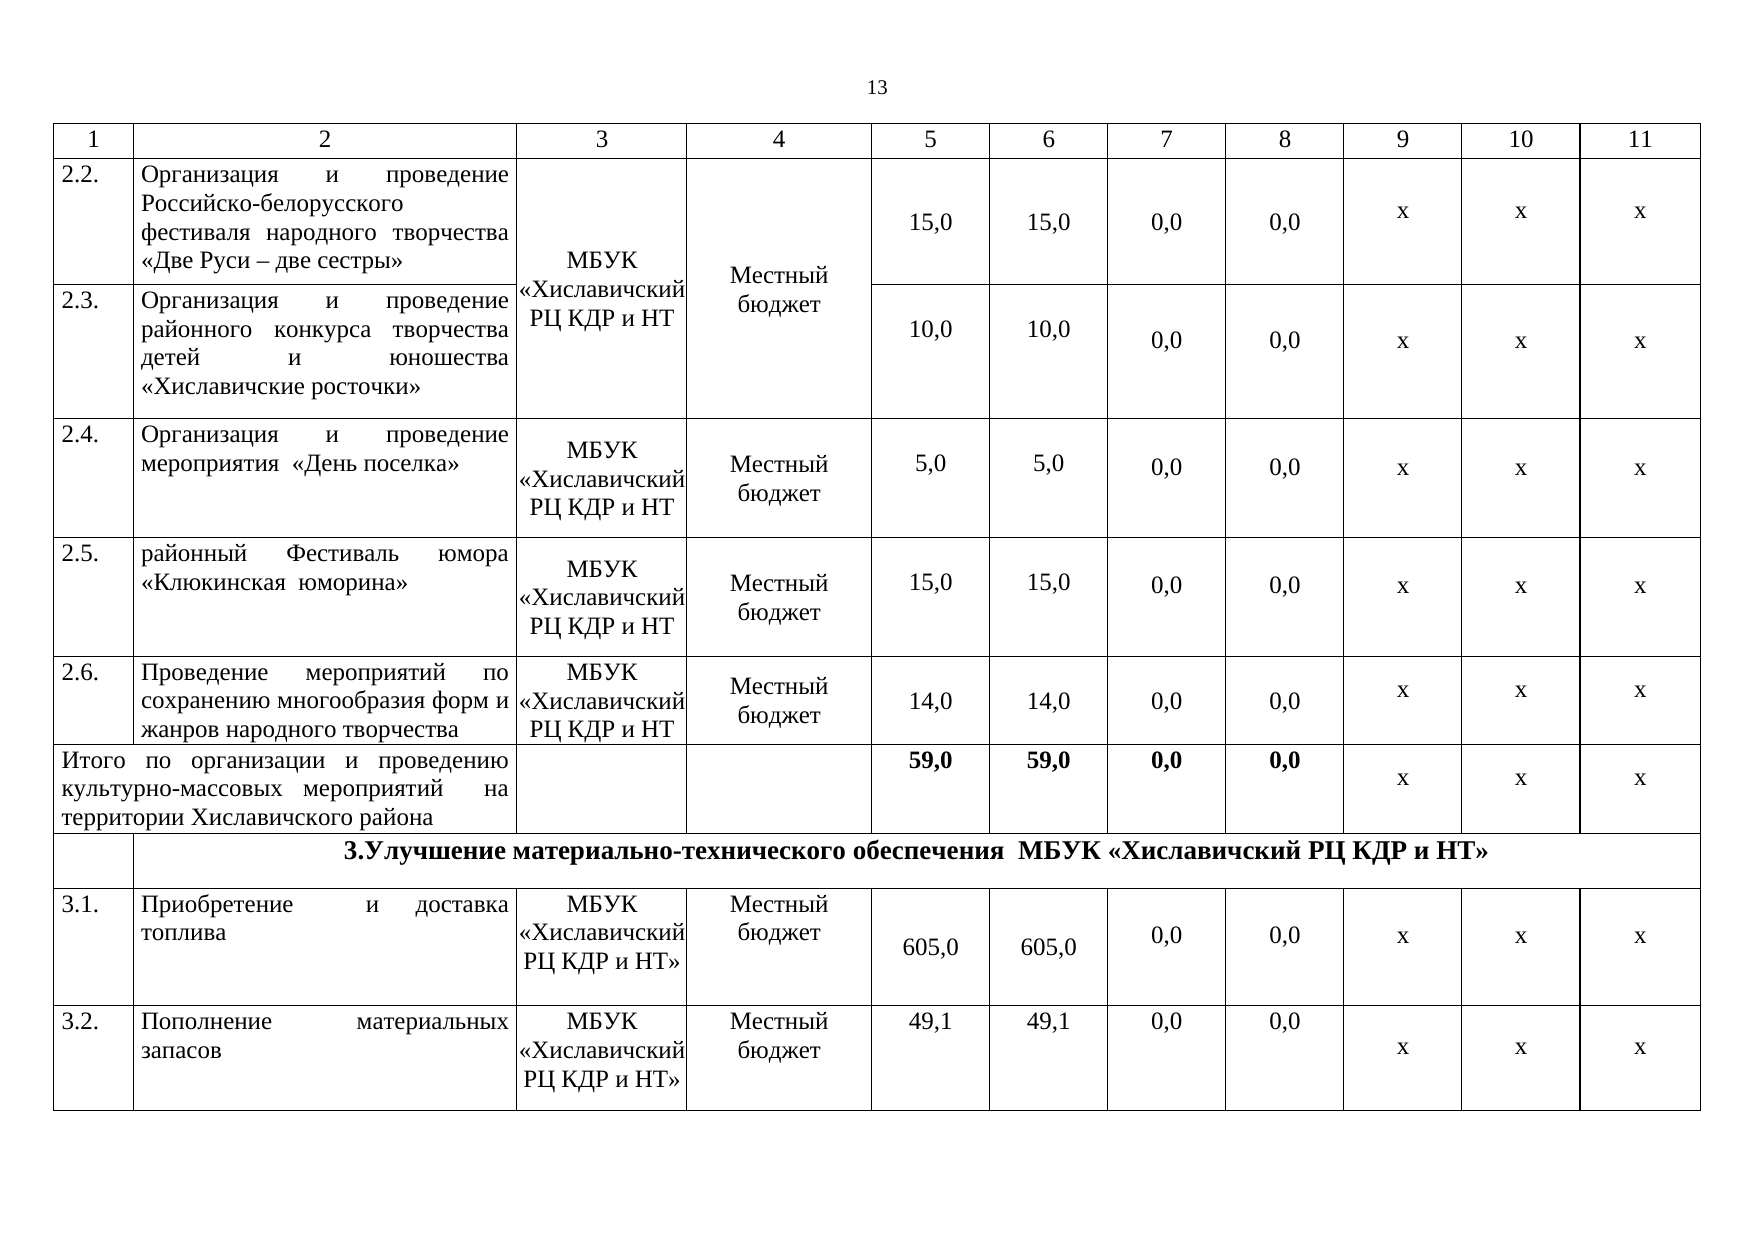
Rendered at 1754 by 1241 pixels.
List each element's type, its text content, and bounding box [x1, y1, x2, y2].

table_cell 15,0 [990, 538, 1107, 656]
table_cell 0,0 [1226, 657, 1343, 744]
table_cell МБУК «Хиславичский РЦ КДР и НТ» [517, 1006, 686, 1109]
table_cell 5,0 [990, 419, 1107, 537]
table_cell МБУК «Хиславичский РЦ КДР и НТ [517, 657, 686, 744]
table_cell 15,0 [990, 159, 1107, 284]
table_cell 49,1 [990, 1006, 1107, 1109]
table_cell 605,0 [872, 889, 989, 1005]
table_cell х [1344, 538, 1461, 656]
table_cell 0,0 [1226, 285, 1343, 418]
table_cell 0,0 [1108, 745, 1225, 833]
table_header 7 [1108, 124, 1225, 158]
table_cell х [1462, 745, 1579, 833]
table_cell х [1581, 538, 1700, 656]
table_cell Итого по организации и проведению культурно-массовых мероприятий на территории Хиславичского района [54, 745, 516, 833]
table_header 9 [1344, 124, 1461, 158]
table_cell х [1344, 889, 1461, 1005]
table_cell МБУК «Хиславичский РЦ КДР и НТ [517, 419, 686, 537]
table_cell 59,0 [990, 745, 1107, 833]
table_cell 3.1. [54, 889, 133, 1005]
table_cell 2.6. [54, 657, 133, 744]
table_cell Проведение мероприятий по сохранению многообразия форм и жанров народного творчества [134, 657, 516, 744]
table_cell 0,0 [1226, 745, 1343, 833]
table_cell 0,0 [1108, 1006, 1225, 1109]
table_cell Местный бюджет [687, 889, 871, 1005]
table_cell х [1462, 419, 1579, 537]
table_cell районный Фестиваль юмора «Клюкинская юморина» [134, 538, 516, 656]
table_cell 2.4. [54, 419, 133, 537]
table_cell х [1344, 657, 1461, 744]
table_cell 14,0 [872, 657, 989, 744]
table_header 3 [517, 124, 686, 158]
table_cell х [1581, 419, 1700, 537]
table_cell х [1581, 285, 1700, 418]
table_cell х [1581, 745, 1700, 833]
table_cell х [1462, 657, 1579, 744]
table_cell х [1462, 889, 1579, 1005]
table_cell Местный бюджет [687, 419, 871, 537]
table_cell [54, 834, 133, 888]
table_cell 14,0 [990, 657, 1107, 744]
table_cell [517, 745, 686, 833]
table_cell [687, 745, 871, 833]
table_cell х [1462, 538, 1579, 656]
table_cell 0,0 [1108, 889, 1225, 1005]
table_cell 0,0 [1226, 889, 1343, 1005]
table_header 2 [134, 124, 516, 158]
table_cell х [1581, 657, 1700, 744]
table_cell 0,0 [1108, 419, 1225, 537]
table_cell х [1344, 1006, 1461, 1109]
table_header 5 [872, 124, 989, 158]
table_cell Местный бюджет [687, 159, 871, 418]
table_cell 605,0 [990, 889, 1107, 1005]
table_cell 0,0 [1108, 538, 1225, 656]
table_cell 0,0 [1226, 1006, 1343, 1109]
table_header 4 [687, 124, 871, 158]
table_cell 0,0 [1108, 657, 1225, 744]
table_cell Местный бюджет [687, 657, 871, 744]
table_cell Организация и проведение районного конкурса творчества детей и юношества «Хиславичские росточки» [134, 285, 516, 418]
table_cell х [1462, 159, 1579, 284]
table_cell Приобретение и доставка топлива [134, 889, 516, 1005]
table_cell х [1344, 419, 1461, 537]
table_cell 0,0 [1108, 285, 1225, 418]
table_cell 5,0 [872, 419, 989, 537]
table_cell 10,0 [990, 285, 1107, 418]
table_cell МБУК «Хиславичский РЦ КДР и НТ [517, 538, 686, 656]
table_cell МБУК «Хиславичский РЦ КДР и НТ [517, 159, 686, 418]
table_header 11 [1581, 124, 1700, 158]
table_cell 15,0 [872, 159, 989, 284]
table_header 8 [1226, 124, 1343, 158]
table_cell Пополнение материальных запасов [134, 1006, 516, 1109]
table_cell х [1462, 1006, 1579, 1109]
table_cell Местный бюджет [687, 538, 871, 656]
table_cell 59,0 [872, 745, 989, 833]
table_header 1 [54, 124, 133, 158]
table_cell х [1344, 745, 1461, 833]
table_cell 0,0 [1108, 159, 1225, 284]
table_cell 49,1 [872, 1006, 989, 1109]
table_cell х [1581, 1006, 1700, 1109]
table_cell 3.Улучшение материально-технического обеспечения МБУК «Хиславичский РЦ КДР и НТ» [134, 834, 1700, 888]
table_cell 2.3. [54, 285, 133, 418]
table_cell 10,0 [872, 285, 989, 418]
table_cell х [1462, 285, 1579, 418]
table_cell 0,0 [1226, 419, 1343, 537]
table_cell Организация и проведение Российско-белорусского фестиваля народного творчества «Две Руси – две сестры» [134, 159, 516, 284]
table_cell х [1581, 159, 1700, 284]
table_header 10 [1462, 124, 1579, 158]
table_cell 2.2. [54, 159, 133, 284]
table_cell МБУК «Хиславичский РЦ КДР и НТ» [517, 889, 686, 1005]
table_cell Организация и проведение мероприятия «День поселка» [134, 419, 516, 537]
table_cell х [1344, 285, 1461, 418]
table_cell 15,0 [872, 538, 989, 656]
table_cell х [1344, 159, 1461, 284]
table_cell 0,0 [1226, 159, 1343, 284]
table_header 6 [990, 124, 1107, 158]
table_cell х [1581, 889, 1700, 1005]
table_cell 3.2. [54, 1006, 133, 1109]
table_cell 2.5. [54, 538, 133, 656]
table_cell Местный бюджет [687, 1006, 871, 1109]
table_cell 0,0 [1226, 538, 1343, 656]
